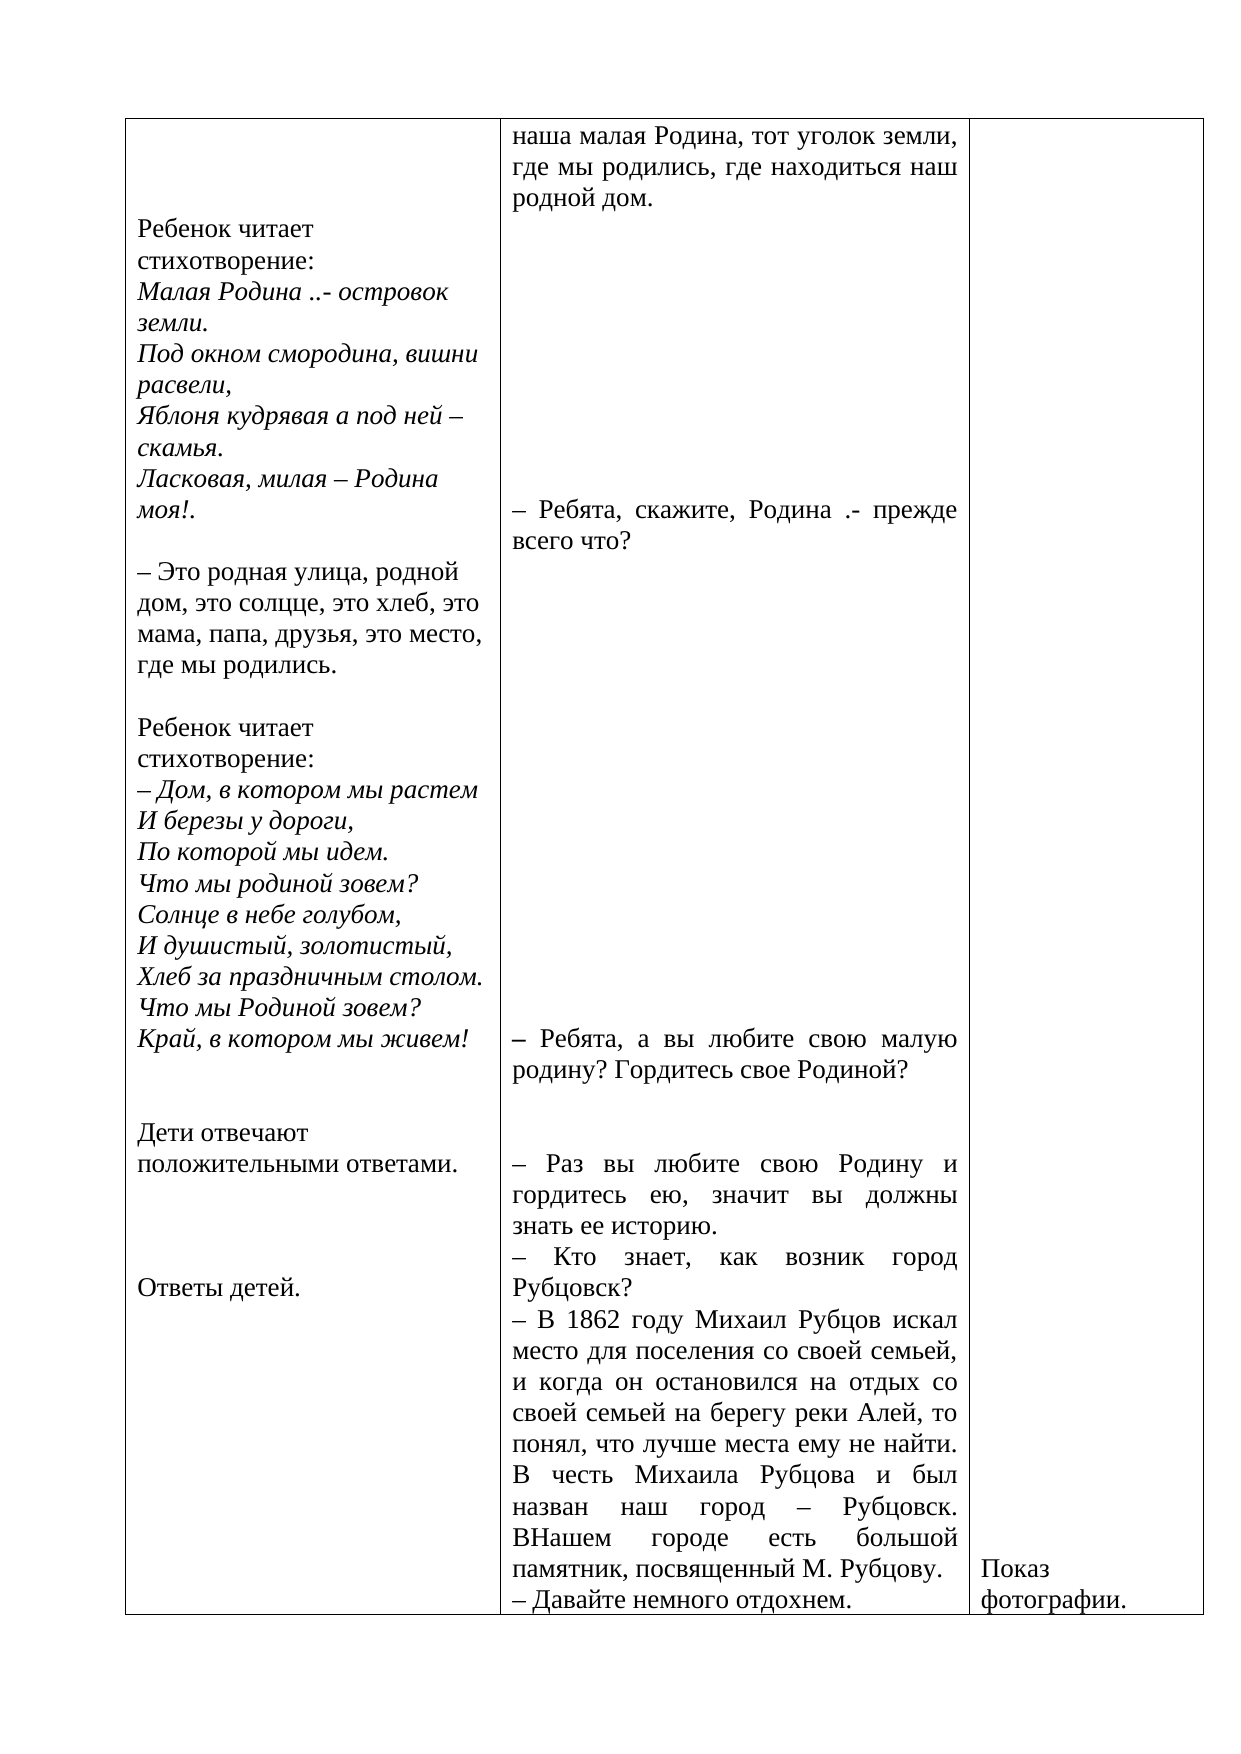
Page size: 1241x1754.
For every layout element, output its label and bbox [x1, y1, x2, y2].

table_cell [501, 119, 969, 1614]
table_cell [970, 119, 1203, 1614]
table_cell [126, 119, 500, 1614]
